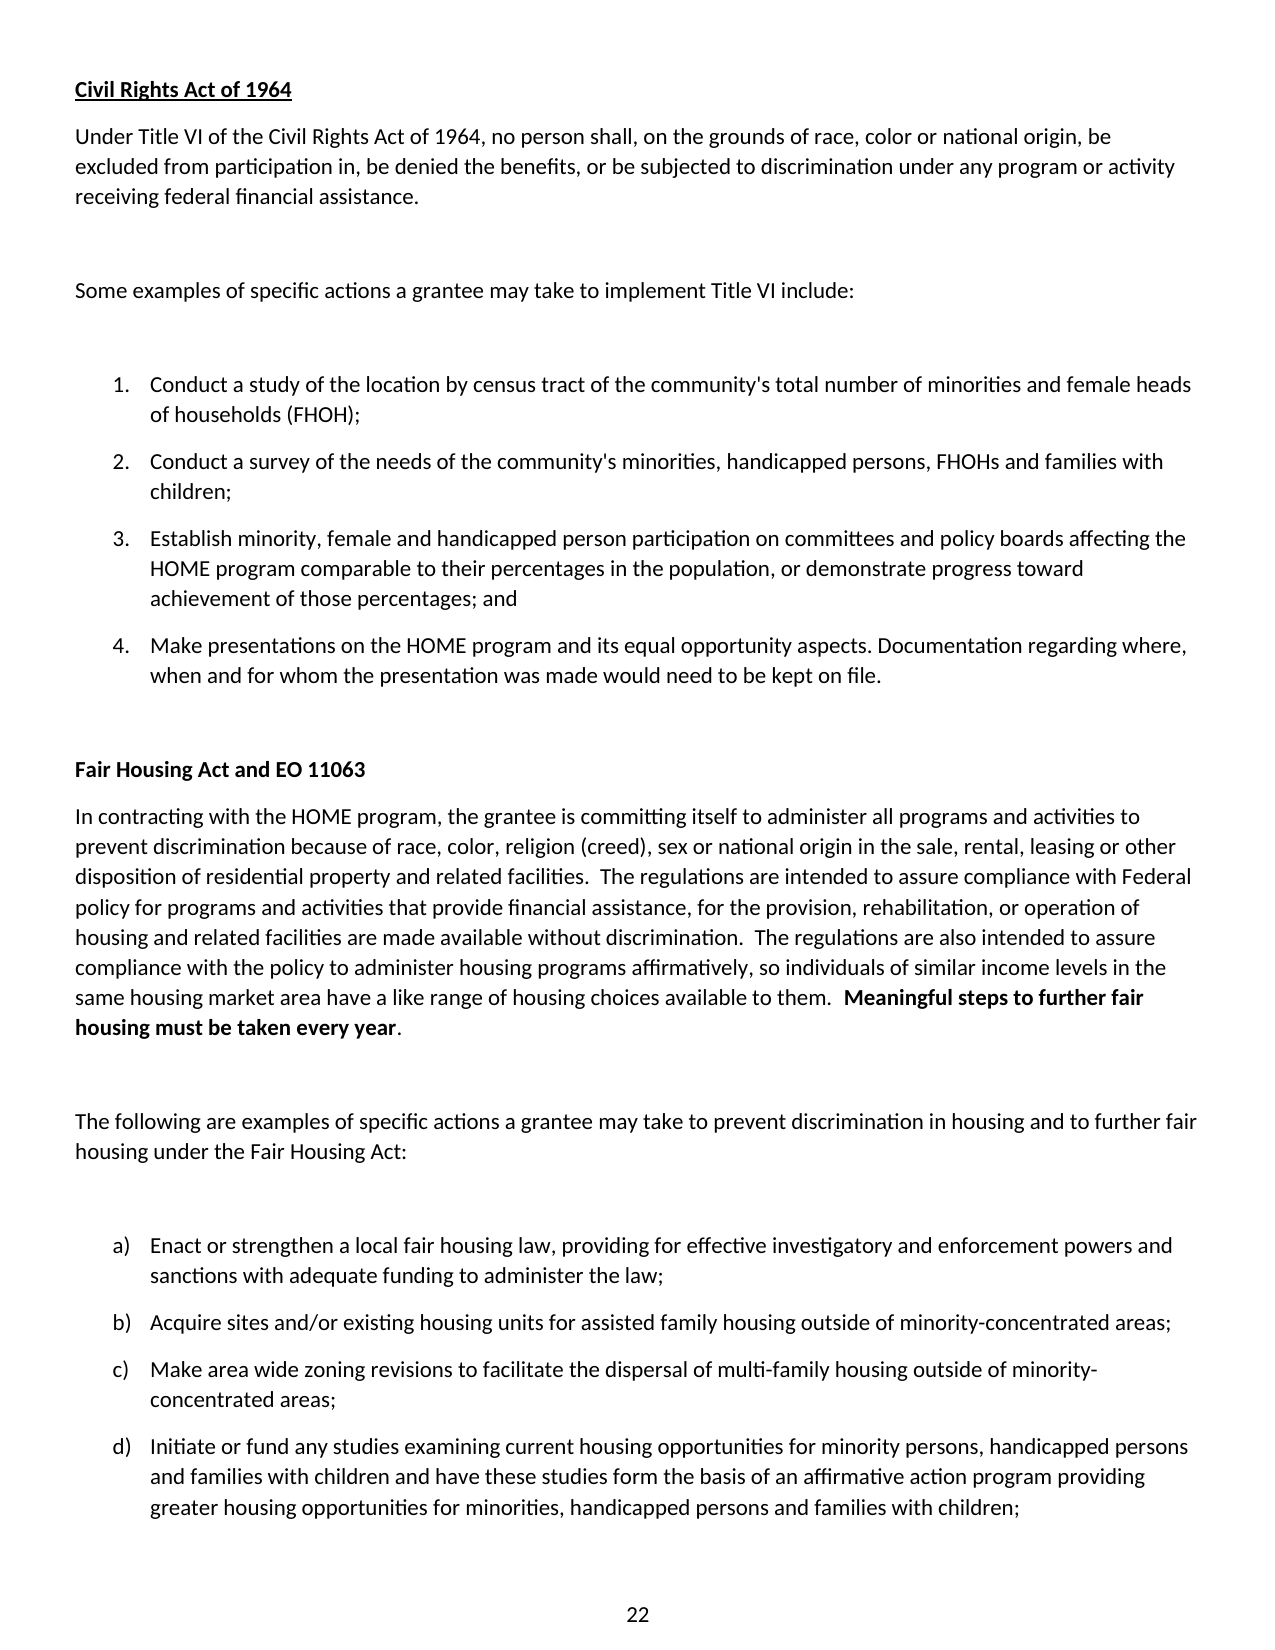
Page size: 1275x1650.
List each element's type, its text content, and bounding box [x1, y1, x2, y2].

list Conduct a survey of the needs of the community's minorities, handicapped persons, FHOHs and families with children; [112, 447, 1200, 505]
text Under Title VI of the Civil Rights Act of 1964, no person shall, on the grounds of race, color or national origin, be excluded from participation in, be denied the benefits, or be subjected to discrimination under any program or activity receiving federal financial assistance. [75, 122, 1200, 210]
list Conduct a study of the location by census tract of the community's total number of minorities and female heads of households (FHOH); [112, 370, 1200, 428]
list Acquire sites and/or existing housing units for assisted family housing outside of minority-concentrated areas; [112, 1308, 1200, 1336]
list Establish minority, female and handicapped person participation on committees and policy boards affecting the HOME program comparable to their percentages in the population, or demonstrate progress toward achievement of those percentages; and [112, 524, 1200, 612]
list Enact or strengthen a local fair housing law, providing for effective investigatory and enforcement powers and sanctions with adequate funding to administer the law; [112, 1231, 1200, 1289]
text In contracting with the HOME program, the grantee is committing itself to administer all programs and activities to prevent discrimination because of race, color, religion (creed), sex or national origin in the sale, rental, leasing or other disposition of residential property and related facilities. The regulations are intended to assure compliance with Federal policy for programs and activities that provide financial assistance, for the provision, rehabilitation, or operation of housing and related facilities are made available without discrimination. The regulations are also intended to assure compliance with the policy to administer housing programs affirmatively, so individuals of similar income levels in the same housing market area have a like range of housing choices available to them. Meaningful steps to further fair housing must be taken every year. [75, 802, 1200, 1042]
list Make presentations on the HOME program and its equal opportunity aspects. Documentation regarding where, when and for whom the presentation was made would need to be kept on file. [112, 631, 1200, 689]
list Initiate or fund any studies examining current housing opportunities for minority persons, handicapped persons and families with children and have these studies form the basis of an affirmative action program providing greater housing opportunities for minorities, handicapped persons and families with children; [112, 1432, 1200, 1521]
text The following are examples of specific actions a grantee may take to prevent discrimination in housing and to further fair housing under the Fair Housing Act: [75, 1107, 1200, 1166]
text Some examples of specific actions a grantee may take to implement Title VI include: [75, 276, 1200, 304]
list Make area wide zoning revisions to facilitate the dispersal of multi-family housing outside of minority-concentrated areas; [112, 1355, 1200, 1413]
text Fair Housing Act and EO 11063 [75, 755, 1200, 783]
text Civil Rights Act of 1964 [75, 75, 1200, 103]
